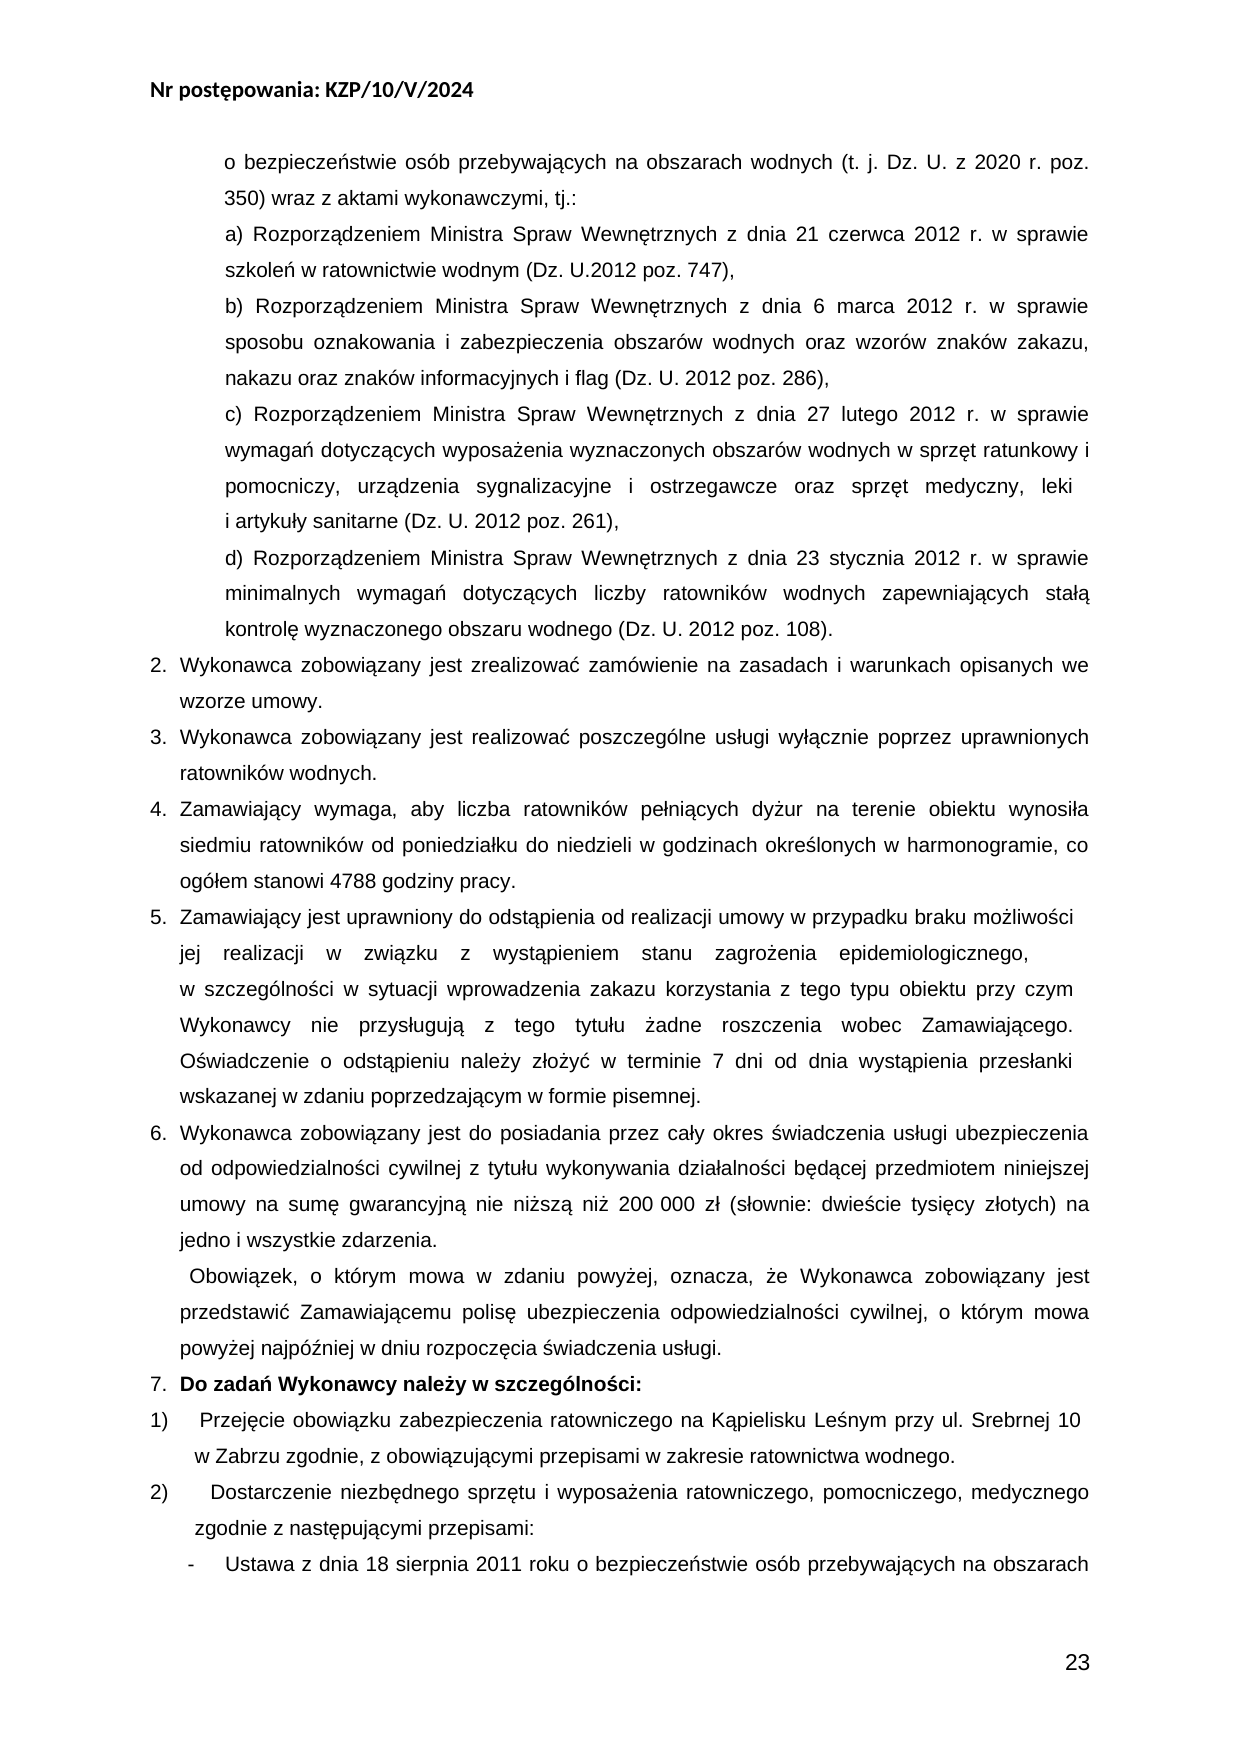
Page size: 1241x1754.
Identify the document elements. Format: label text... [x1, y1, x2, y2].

list Wykonawca zobowiązany jest zrealizować zamówienie na zasadach i warunkach opisanych we wzorze umowy. [150, 653, 1090, 713]
list 1) Przejęcie obowiązku zabezpieczenia ratowniczego na Kąpielisku Leśnym przy ul. Srebrnej 10 w Zabrzu zgodnie, z obowiązującymi przepisami w zakresie ratownictwa wodnego. [150, 1408, 1090, 1468]
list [179, 150, 1090, 210]
text Obowiązek, o którym mowa w zdaniu powyżej, oznacza, że Wykonawca zobowiązany jest przedstawić Zamawiającemu polisę ubezpieczenia odpowiedzialności cywilnej, o którym mowa powyżej najpóźniej w dniu rozpoczęcia świadczenia usługi. [165, 1264, 1090, 1360]
text b) Rozporządzeniem Ministra Spraw Wewnętrznych z dnia 6 marca 2012 r. w sprawie sposobu oznakowania i zabezpieczenia obszarów wodnych oraz wzorów znaków zakazu, nakazu oraz znaków informacyjnych i flag (Dz. U. 2012 poz. 286), [225, 294, 1090, 389]
list Wykonawca zobowiązany jest realizować poszczególne usługi wyłącznie poprzez uprawnionych ratowników wodnych. [150, 725, 1090, 785]
list Zamawiający wymaga, aby liczba ratowników pełniących dyżur na terenie obiektu wynosiła siedmiu ratowników od poniedziałku do niedzieli w godzinach określonych w harmonogramie, co ogółem stanowi 4788 godziny pracy. [150, 797, 1090, 893]
text c) Rozporządzeniem Ministra Spraw Wewnętrznych z dnia 27 lutego 2012 r. w sprawie wymagań dotyczących wyposażenia wyznaczonych obszarów wodnych w sprzęt ratunkowy i pomocniczy, urządzenia sygnalizacyjne i ostrzegawcze oraz sprzęt medyczny, leki i artykuły sanitarne (Dz. U. 2012 poz. 261), [225, 402, 1090, 533]
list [187, 1552, 1090, 1576]
list Wykonawca zobowiązany jest do posiadania przez cały okres świadczenia usługi ubezpieczenia od odpowiedzialności cywilnej z tytułu wykonywania działalności będącej przedmiotem niniejszej umowy na sumę gwarancyjną nie niższą niż 200 000 zł (słownie: dwieście tysięcy złotych) na jedno i wszystkie zdarzenia. [150, 1120, 1090, 1252]
text a) Rozporządzeniem Ministra Spraw Wewnętrznych z dnia 21 czerwca 2012 r. w sprawie szkoleń w ratownictwie wodnym (Dz. U.2012 poz. 747), [225, 222, 1090, 282]
text d) Rozporządzeniem Ministra Spraw Wewnętrznych z dnia 23 stycznia 2012 r. w sprawie minimalnych wymagań dotyczących liczby ratowników wodnych zapewniających stałą kontrolę wyznaczonego obszaru wodnego (Dz. U. 2012 poz. 108). [225, 545, 1090, 641]
list Do zadań Wykonawcy należy w szczególności: [150, 1372, 1090, 1396]
list Zamawiający jest uprawniony do odstąpienia od realizacji umowy w przypadku braku możliwości jej realizacji w związku z wystąpieniem stanu zagrożenia epidemiologicznego, w szczególności w sytuacji wprowadzenia zakazu korzystania z tego typu obiektu przy czym Wykonawcy nie przysługują z tego tytułu żadne roszczenia wobec Zamawiającego. Oświadczenie o odstąpieniu należy złożyć w terminie 7 dni od dnia wystąpienia przesłanki wskazanej w zdaniu poprzedzającym w formie pisemnej. [150, 905, 1074, 1108]
list 2) Dostarczenie niezbędnego sprzętu i wyposażenia ratowniczego, pomocniczego, medycznego zgodnie z następującymi przepisami: [150, 1480, 1090, 1539]
